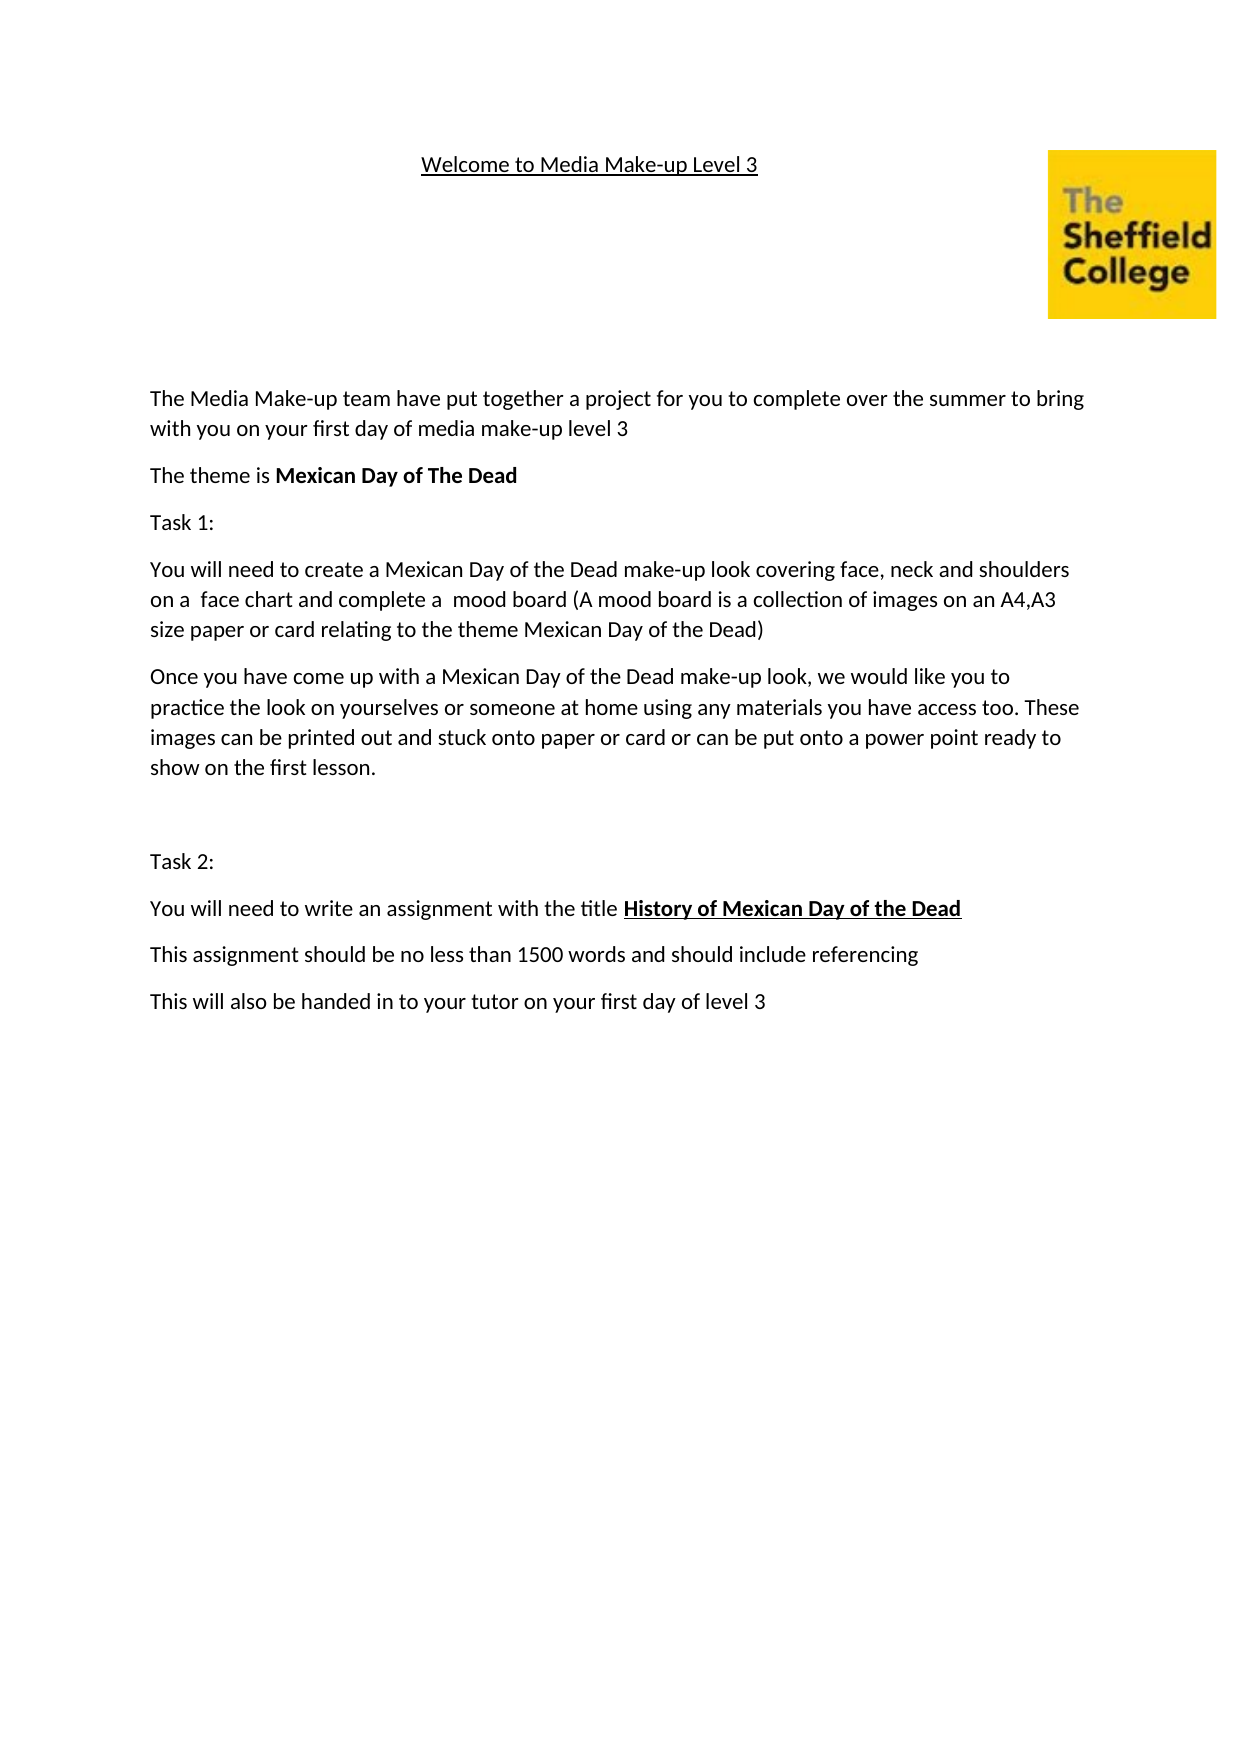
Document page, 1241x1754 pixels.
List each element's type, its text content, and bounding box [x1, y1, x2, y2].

text Task 1: [150, 508, 1090, 536]
text You will need to create a Mexican Day of the Dead make-up look covering face, neck and shoulders on a face chart and complete a mood board (A mood board is a collection of images on an A4,A3 size paper or card relating to the theme Mexican Day of the Dead) [150, 555, 1090, 644]
text Once you have come up with a Mexican Day of the Dead make-up look, we would like you to practice the look on yourselves or someone at home using any materials you have access too. These images can be printed out and stuck onto paper or card or can be put onto a power point ready to show on the first lesson. [150, 662, 1090, 781]
text Task 2: [150, 847, 1090, 875]
text You will need to write an assignment with the title History of Mexican Day of the Dead [150, 894, 1090, 922]
text The Media Make-up team have put together a project for you to complete over the summer to bring with you on your first day of media make-up level 3 [150, 384, 1090, 443]
text The theme is Mexican Day of The Dead [150, 461, 1090, 489]
text This will also be handed in to your tutor on your first day of level 3 [150, 987, 1090, 1016]
text This assignment should be no less than 1500 words and should include referencing [150, 941, 1090, 969]
picture [1047, 150, 1217, 319]
text Welcome to Media Make-up Level 3 [150, 150, 1047, 178]
